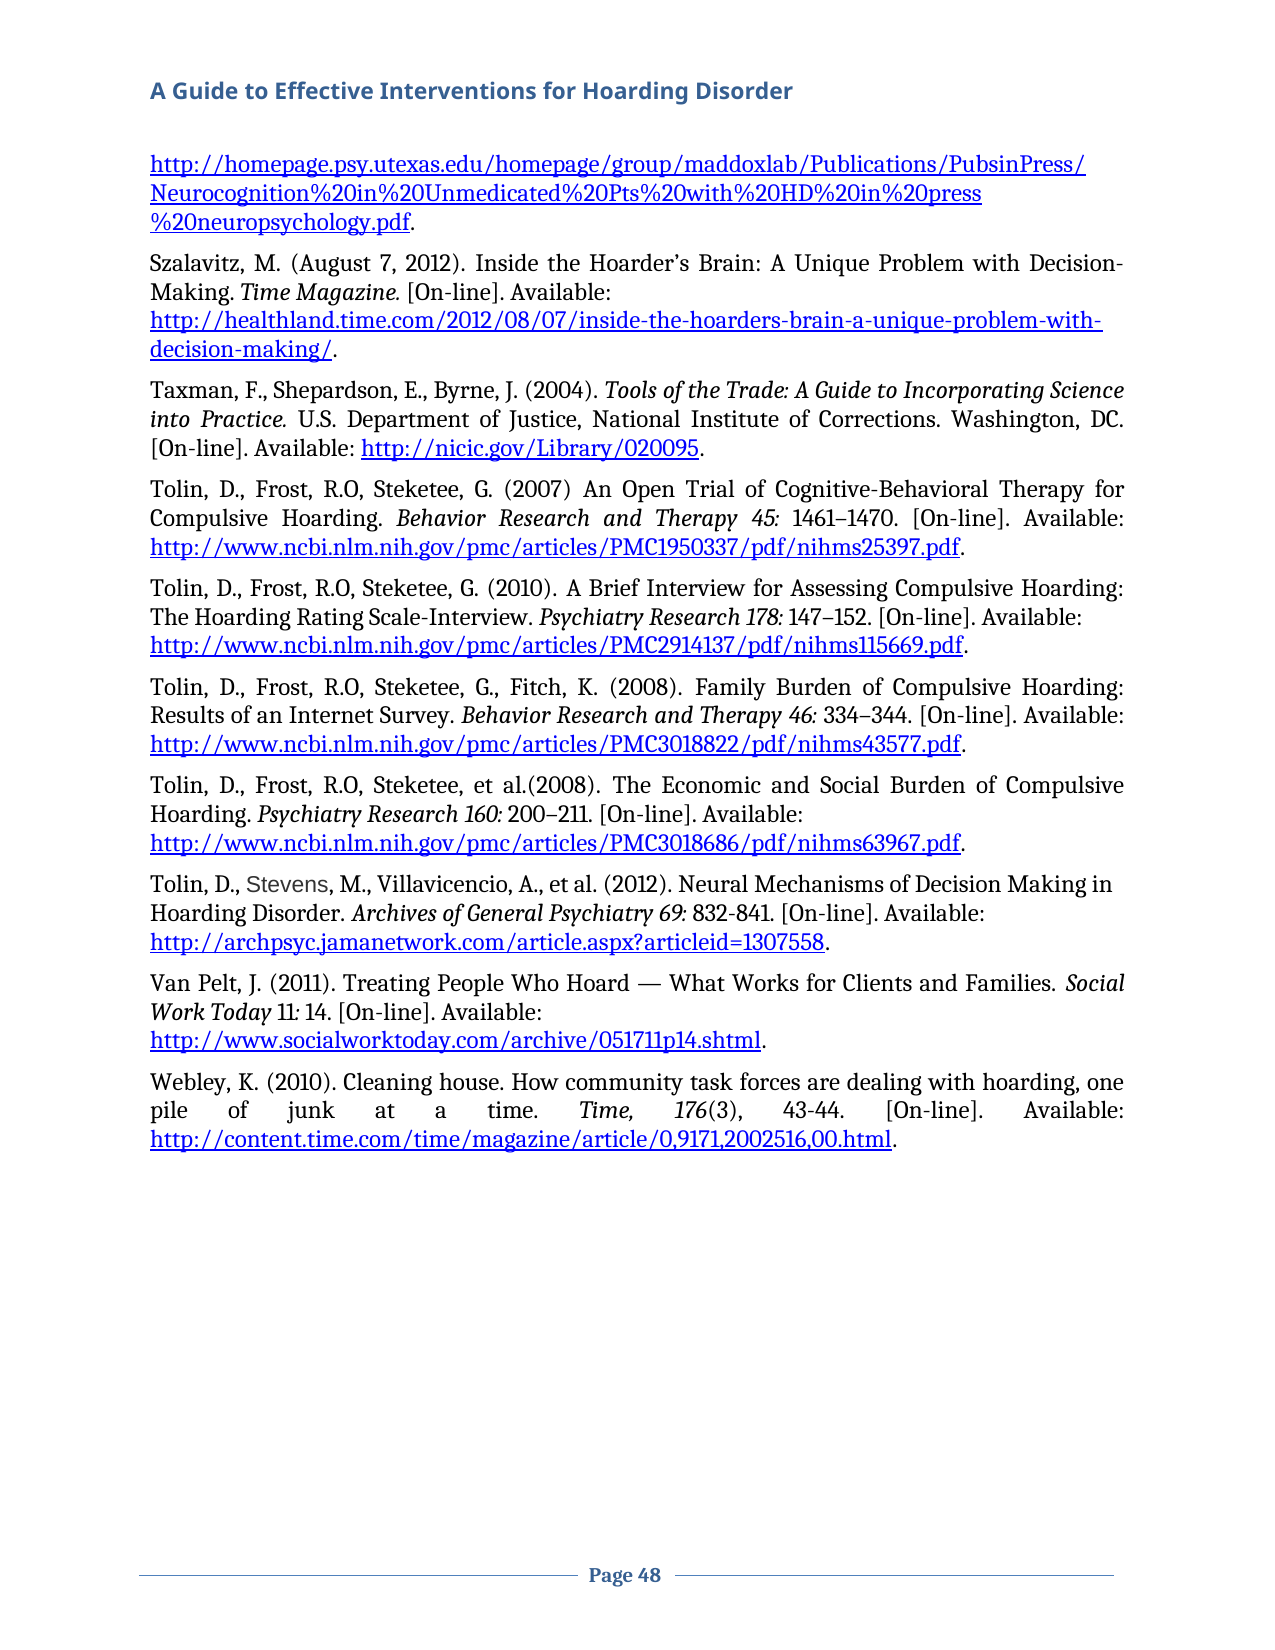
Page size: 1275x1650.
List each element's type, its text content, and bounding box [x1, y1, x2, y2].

text Webley, K. (2010). Cleaning house. How community task forces are dealing with hoarding, one pile of junk at a time. Time, 176(3), 43-44. [On-line]. Available: http://content.time.com/time/magazine/article/0,9171,2002516,00.html. [150, 1067, 1125, 1154]
text Tolin, D., Frost, R.O, Steketee, et al.(2008). The Economic and Social Burden of Compulsive Hoarding. Psychiatry Research 160: 200–211. [On-line]. Available: [150, 771, 1125, 829]
text Taxman, F., Shepardson, E., Byrne, J. (2004). Tools of the Trade: A Guide to Incorporating Science into Practice. Department of Justice, National Institute of Corrections. . [On-line]. Available: http://nicic.gov/Library/020095. [150, 376, 1125, 462]
text http://www.socialworktoday.com/archive/051711p14.shtml. [150, 1026, 1125, 1055]
text Tolin, D., Stevens, M., Villavicencio, A., et al. (2012). Neural Mechanisms of Decision Making in Hoarding Disorder. Archives of General Psychiatry 69: 832-841. [On-line]. Available: http://archpsyc.jamanetwork.com/article.aspx?articleid=1307558. [150, 870, 1125, 956]
text Tolin, D., Frost, R.O, Steketee, G. (2007) An Open Trial of Cognitive-Behavioral Therapy for Compulsive Hoarding. Behavior Research and Therapy 45: 1461–1470. [On-line]. Available: http://www.ncbi.nlm.nih.gov/pmc/articles/PMC1950337/pdf/nihms25397.pdf. [150, 475, 1125, 561]
text Van Pelt, J. (2011). Treating People Who Hoard — What Works for Clients and Families. Social Work Today 11: 14. [On-line]. Available: [150, 969, 1125, 1026]
text http://homepage.psy.utexas.edu/homepage/group/maddoxlab/Publications/PubsinPress/Neurocognition%20in%20Unmedicated%20Pts%20with%20HD%20in%20press%20neuropsychology.pdf. [150, 150, 1125, 236]
text http://www.ncbi.nlm.nih.gov/pmc/articles/PMC3018686/pdf/nihms63967.pdf. [150, 829, 1125, 857]
text http://healthland.time.com/2012/08/07/inside-the-hoarders-brain-a-unique-problem-with-decision-making/. [150, 306, 1125, 364]
text http://www.ncbi.nlm.nih.gov/pmc/articles/PMC2914137/pdf/nihms115669.pdf. [150, 631, 1125, 660]
text Szalavitz, M. (August 7, 2012). Inside the Hoarder’s Brain: A Unique Problem with Decision-Making. Time Magazine. [On-line]. Available: [150, 249, 1125, 306]
text Tolin, D., Frost, R.O, Steketee, G., Fitch, K. (2008). Family Burden of Compulsive Hoarding: Results of an Internet Survey. Behavior Research and Therapy 46: 334–344. [On-line]. Available: http://www.ncbi.nlm.nih.gov/pmc/articles/PMC3018822/pdf/nihms43577.pdf. [150, 672, 1125, 759]
text Tolin, D., Frost, R.O, Steketee, G. (2010). A Brief Interview for Assessing Compulsive Hoarding: The Hoarding Rating Scale-Interview. Psychiatry Research 178: 147–152. [On-line]. Available: [150, 574, 1125, 631]
